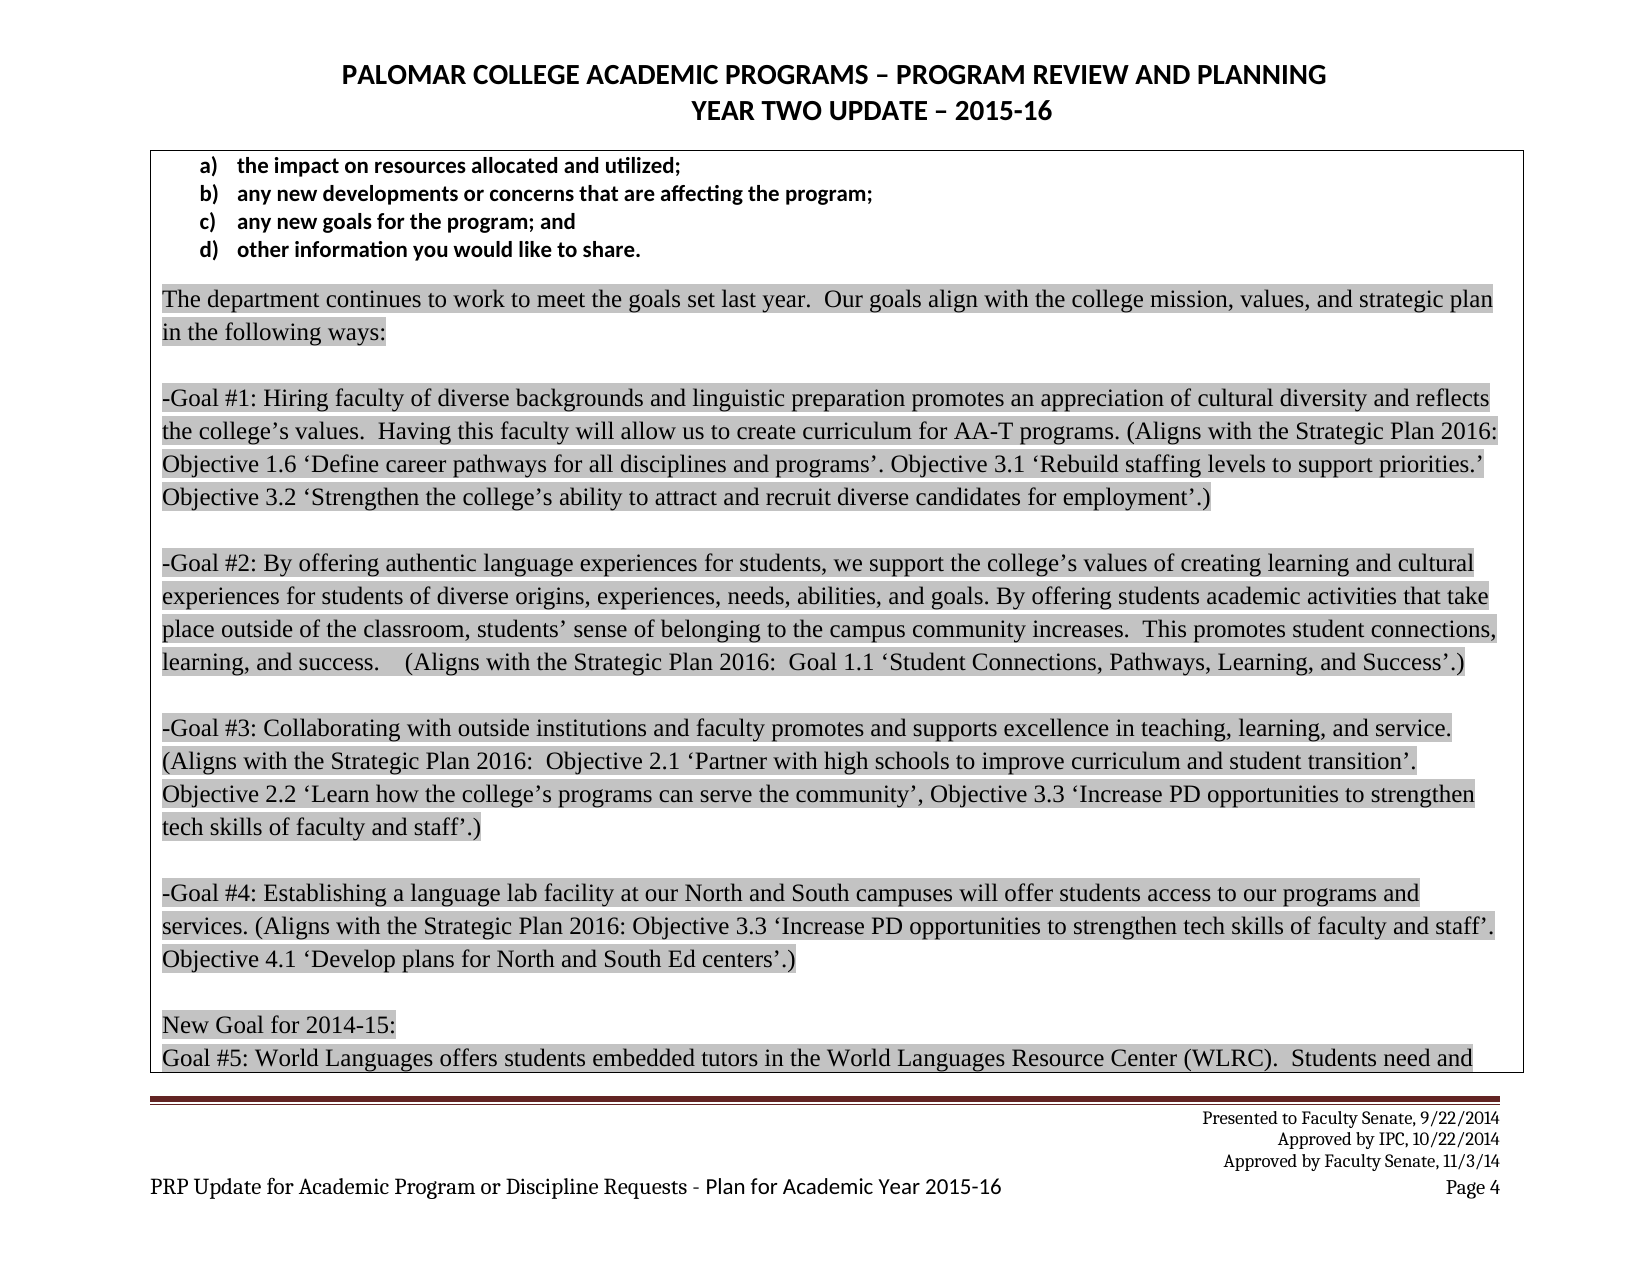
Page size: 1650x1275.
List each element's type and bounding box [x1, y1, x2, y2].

table_header [151, 151, 1523, 1072]
